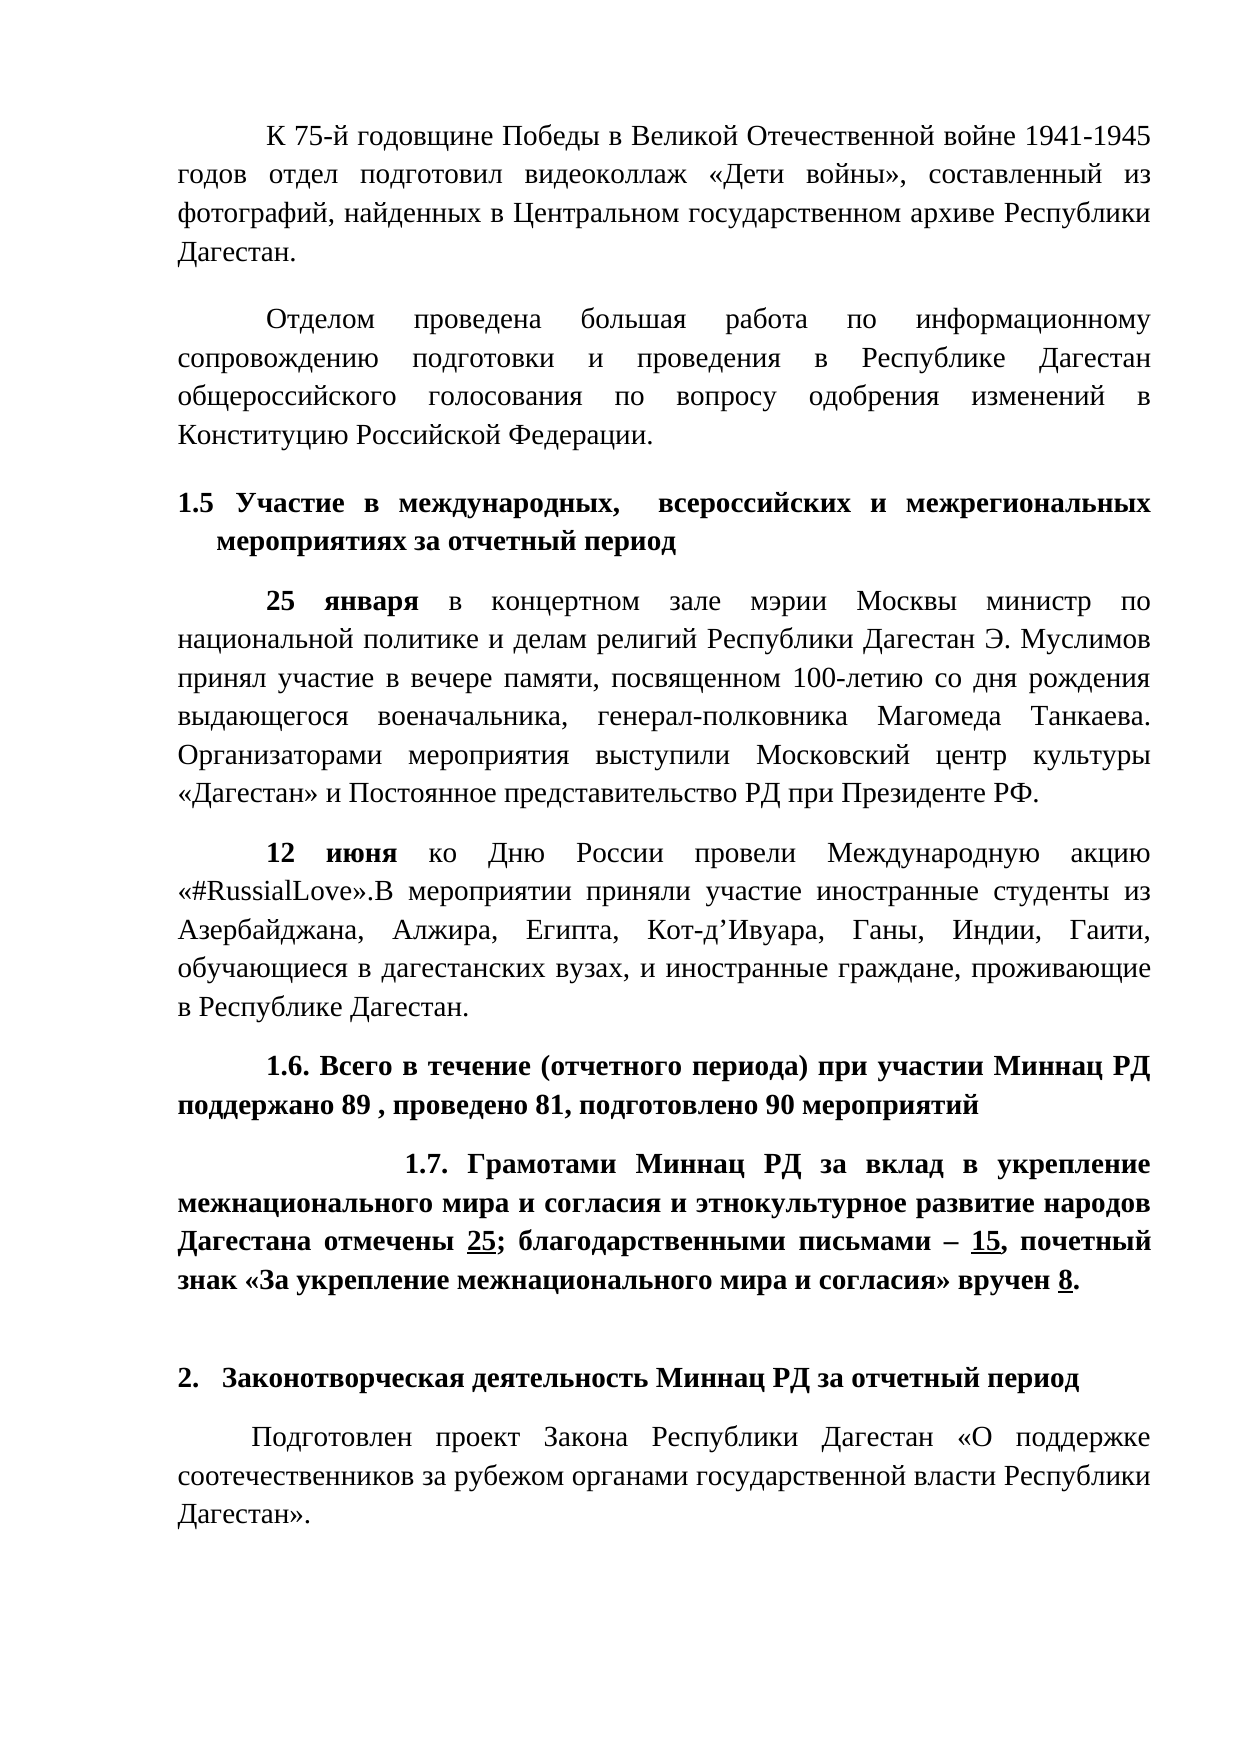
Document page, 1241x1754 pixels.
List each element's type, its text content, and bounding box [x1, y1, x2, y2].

text Подготовлен проект Закона Республики Дагестан «О поддержке соотечественников за рубежом органами государственной власти Республики Дагестан». [177, 1419, 1152, 1530]
text 12 июня ко Дню России провели Международную акцию «#RussialLove».В мероприятии приняли участие иностранные студенты из Азербайджана, Алжира, Египта, Кот-д’Ивуара, Ганы, Индии, Гаити, обучающиеся в дагестанских вузах, и иностранные граждане, проживающие в Республике Дагестан. [177, 835, 1152, 1022]
list Законотворческая деятельность Миннац РД за отчетный период [177, 1360, 1152, 1393]
text Отделом проведена большая работа по информационному сопровождению подготовки и проведения в Республике Дагестан общероссийского голосования по вопросу одобрения изменений в Конституцию Российской Федерации. [177, 301, 1152, 451]
text 1.7. Грамотами Миннац РД за вклад в укрепление межнационального мира и согласия и этнокультурное развитие народов Дагестана отмечены 25; благодарственными письмами – 15, почетный знак «За укрепление межнационального мира и согласия» вручен 8. [177, 1146, 1152, 1295]
text 1.6. Всего в течение (отчетного периода) при участии Миннац РД поддержано 89 , проведено 81, подготовлено 90 мероприятий [177, 1048, 1152, 1120]
text 25 января в концертном зале мэрии Москвы министр по национальной политике и делам религий Республики Дагестан Э. Муслимов принял участие в вечере памяти, посвященном 100-летию со дня рождения выдающегося военачальника, генерал-полковника Магомеда Танкаева. Организаторами мероприятия выступили Московский центр культуры «Дагестан» и Постоянное представительство РД при Президенте РФ. [177, 583, 1152, 809]
list Участие в международных, всероссийских и межрегиональных мероприятиях за отчетный период [177, 485, 1152, 557]
text К 75-й годовщине Победы в Великой Отечественной войне 1941-1945 годов отдел подготовил видеоколлаж «Дети войны», составленный из фотографий, найденных в Центральном государственном архиве Республики Дагестан. [177, 118, 1152, 267]
